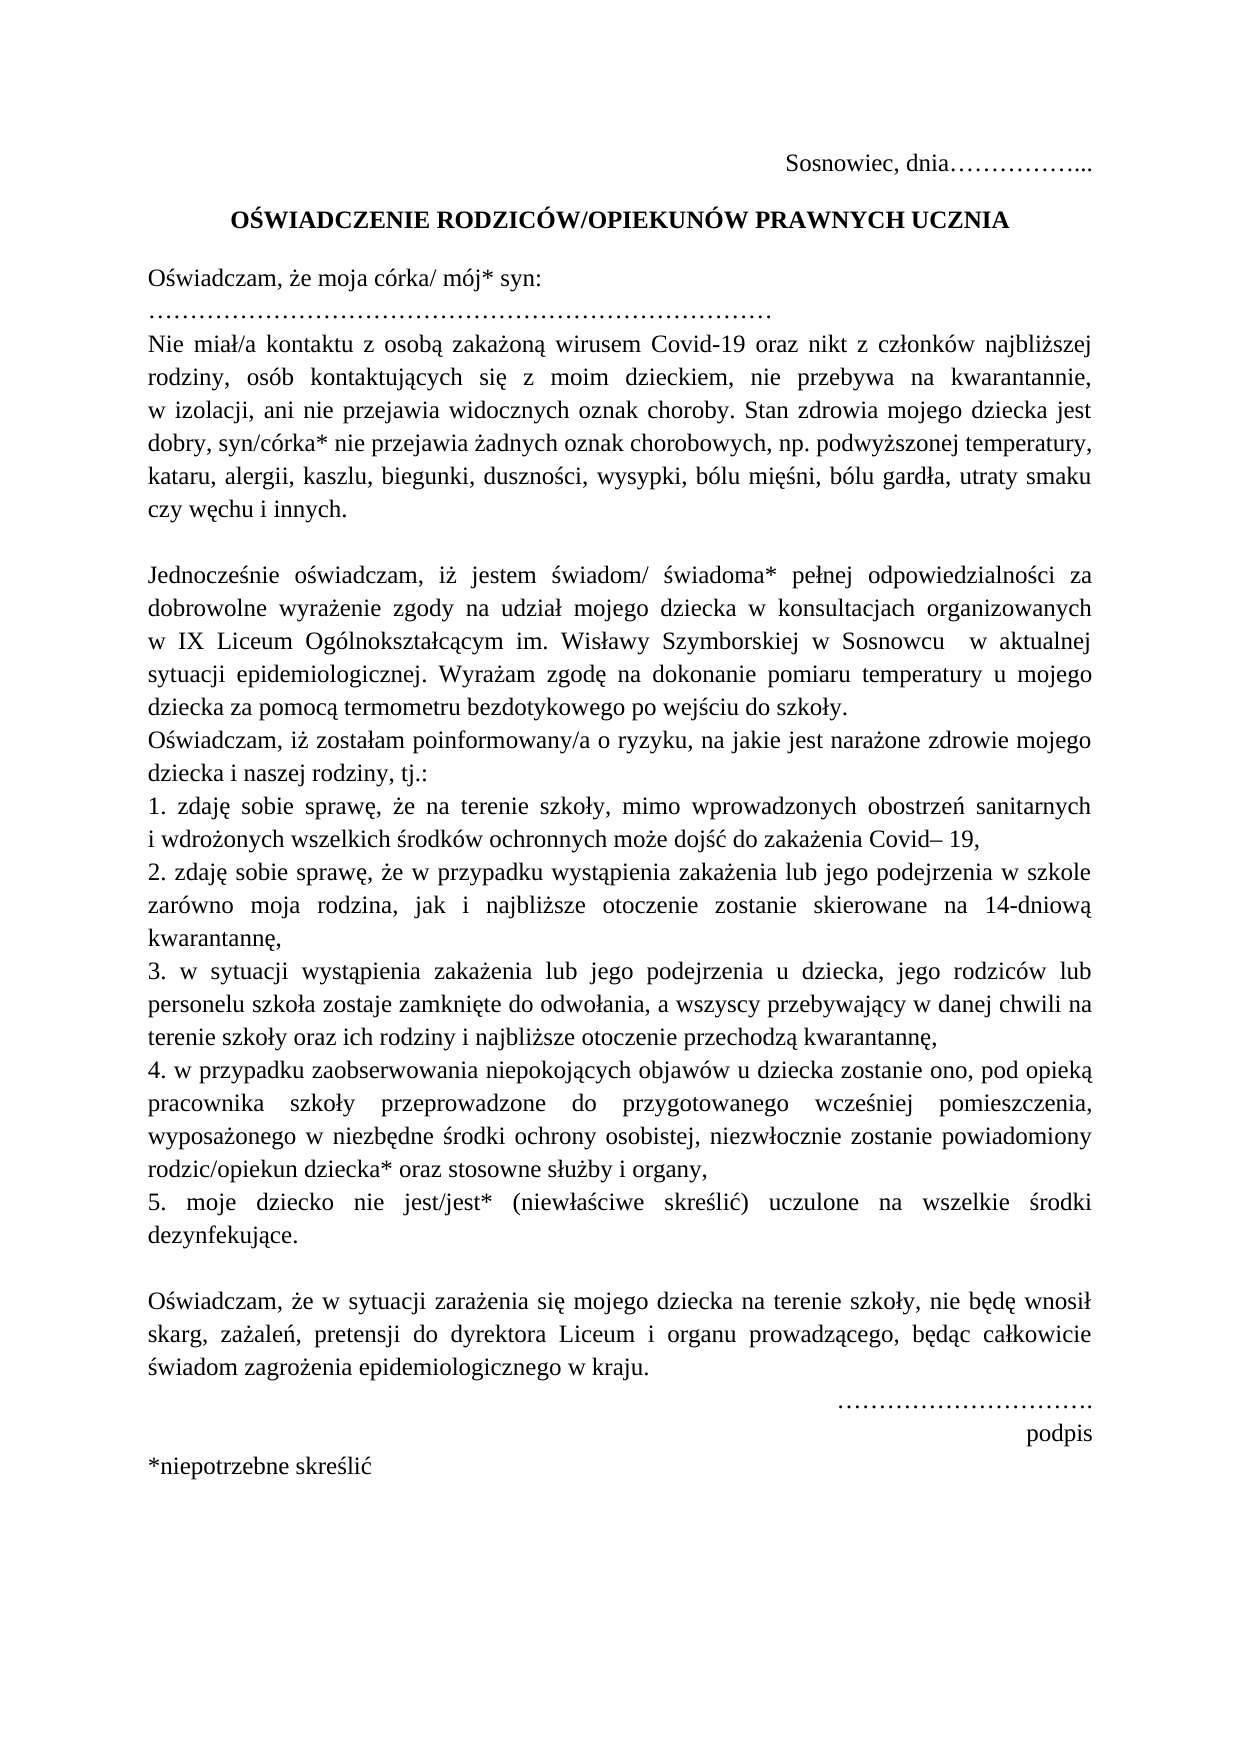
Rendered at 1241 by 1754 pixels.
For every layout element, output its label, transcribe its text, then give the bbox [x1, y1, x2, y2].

text ………………………………………………………………… [148, 296, 1093, 324]
text Oświadczam, iż zostałam poinformowany/a o ryzyku, na jakie jest narażone zdrowie mojego dziecka i naszej rodziny, tj.: [148, 725, 1093, 787]
text 5. moje dziecko nie jest/jest* (niewłaściwe skreślić) uczulone na wszelkie środki dezynfekujące. [148, 1187, 1093, 1249]
text …………………………. [148, 1385, 1093, 1414]
text Oświadczam, że w sytuacji zarażenia się mojego dziecka na terenie szkoły, nie będę wnosił skarg, zażaleń, pretensji do dyrektora Liceum i organu prowadzącego, będąc całkowicie świadom zagrożenia epidemiologicznego w kraju. [148, 1286, 1093, 1381]
text 2. zdaję sobie sprawę, że w przypadku wystąpienia zakażenia lub jego podejrzenia w szkole zarówno moja rodzina, jak i najbliższe otoczenie zostanie skierowane na 14-dniową kwarantannę, [148, 857, 1093, 952]
text *niepotrzebne skreślić [148, 1451, 1093, 1480]
text 3. w sytuacji wystąpienia zakażenia lub jego podejrzenia u dziecka, jego rodziców lub personelu szkoła zostaje zamknięte do odwołania, a wszyscy przebywający w danej chwili na terenie szkoły oraz ich rodziny i najbliższe otoczenie przechodzą kwarantannę, [148, 956, 1093, 1051]
text podpis [148, 1418, 1093, 1447]
text OŚWIADCZENIE RODZICÓW/OPIEKUNÓW PRAWNYCH UCZNIA [148, 205, 1093, 234]
text 1. zdaję sobie sprawę, że na terenie szkoły, mimo wprowadzonych obostrzeń sanitarnych i wdrożonych wszelkich środków ochronnych może dojść do zakażenia Covid– 19, [148, 791, 1093, 853]
text Nie miał/a kontaktu z osobą zakażoną wirusem Covid-19 oraz nikt z członków najbliższej rodziny, osób kontaktujących się z moim dzieckiem, nie przebywa na kwarantannie, w izolacji, ani nie przejawia widocznych oznak choroby. Stan zdrowia mojego dziecka jest dobry, syn/córka* nie przejawia żadnych oznak chorobowych, np. podwyższonej temperatury, kataru, alergii, kaszlu, biegunki, duszności, wysypki, bólu mięśni, bólu gardła, utraty smaku czy węchu i innych. [148, 329, 1093, 522]
text Oświadczam, że moja córka/ mój* syn: [148, 263, 1093, 291]
text Sosnowiec, dnia……………... [148, 148, 1093, 176]
text Jednocześnie oświadczam, iż jestem świadom/ świadoma* pełnej odpowiedzialności za dobrowolne wyrażenie zgody na udział mojego dziecka w konsultacjach organizowanych w IX Liceum Ogólnokształcącym im. Wisławy Szymborskiej w Sosnowcu w aktualnej sytuacji epidemiologicznej. Wyrażam zgodę na dokonanie pomiaru temperatury u mojego dziecka za pomocą termometru bezdotykowego po wejściu do szkoły. [148, 560, 1093, 721]
text 4. w przypadku zaobserwowania niepokojących objawów u dziecka zostanie ono, pod opieką pracownika szkoły przeprowadzone do przygotowanego wcześniej pomieszczenia, wyposażonego w niezbędne środki ochrony osobistej, niezwłocznie zostanie powiadomiony rodzic/opiekun dziecka* oraz stosowne służby i organy, [148, 1055, 1093, 1183]
